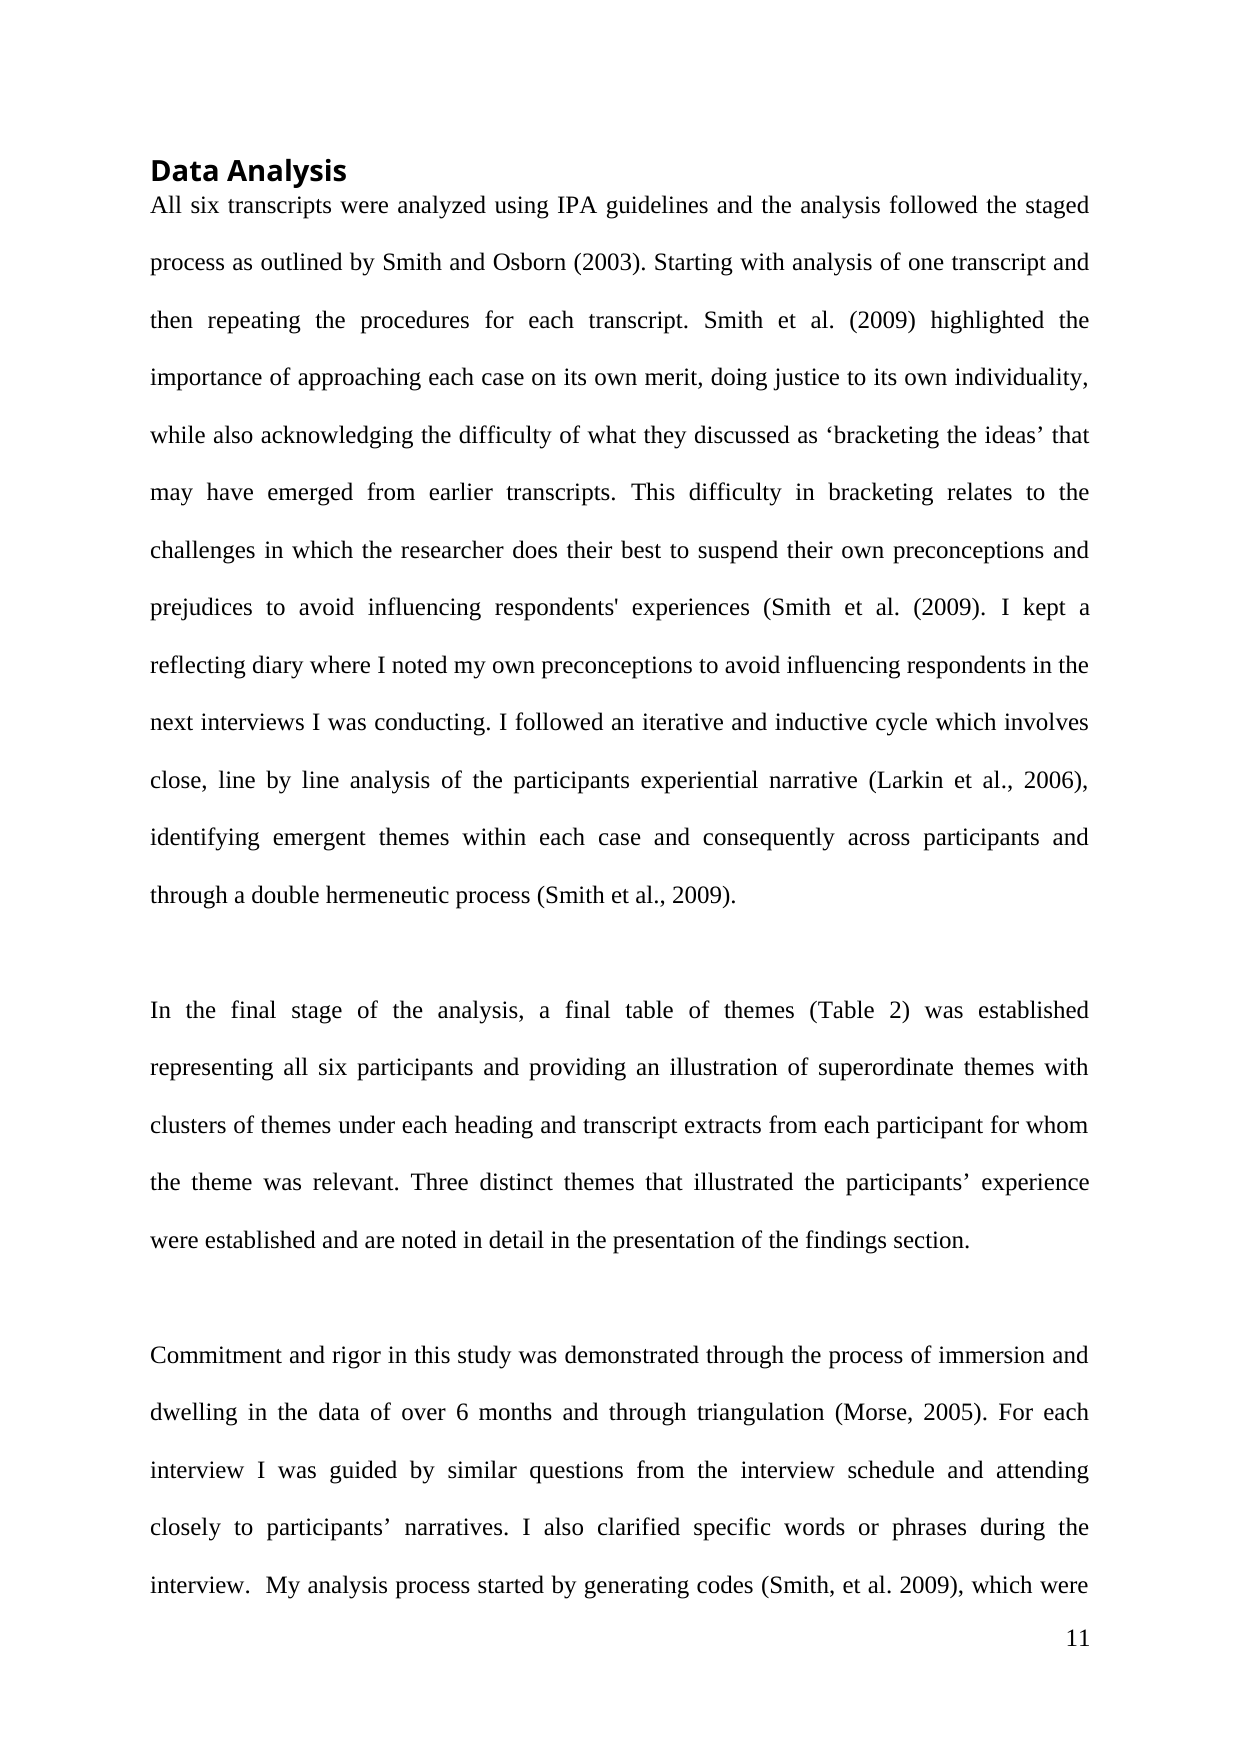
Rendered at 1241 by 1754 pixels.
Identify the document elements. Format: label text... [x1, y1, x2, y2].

text All six transcripts were analyzed using IPA guidelines and the analysis followed the staged process as outlined by Smith and Osborn (2003). Starting with analysis of one transcript and then repeating the procedures for each transcript. Smith et al. (2009) highlighted the importance of approaching each case on its own merit, doing justice to its own individuality, while also acknowledging the difficulty of what they discussed as ‘bracketing the ideas’ that may have emerged from earlier transcripts. This difficulty in bracketing relates to the challenges in which the researcher does their best to suspend their own preconceptions and prejudices to avoid influencing respondents' experiences (Smith et al. (2009). I kept a reflecting diary where I noted my own preconceptions to avoid influencing respondents in the next interviews I was conducting. I followed an iterative and inductive cycle which involves close, line by line analysis of the participants experiential narrative (Larkin et al., 2006), identifying emergent themes within each case and consequently across participants and through a double hermeneutic process (Smith et al., 2009). [150, 190, 1090, 908]
subtitle Data Analysis [150, 150, 1090, 190]
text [150, 1340, 1090, 1598]
text In the final stage of the analysis, a final table of themes (Table 2) was established representing all six participants and providing an illustration of superordinate themes with clusters of themes under each heading and transcript extracts from each participant for whom the theme was relevant. Three distinct themes that illustrated the participants’ experience were established and are noted in detail in the presentation of the findings section. [150, 995, 1090, 1253]
